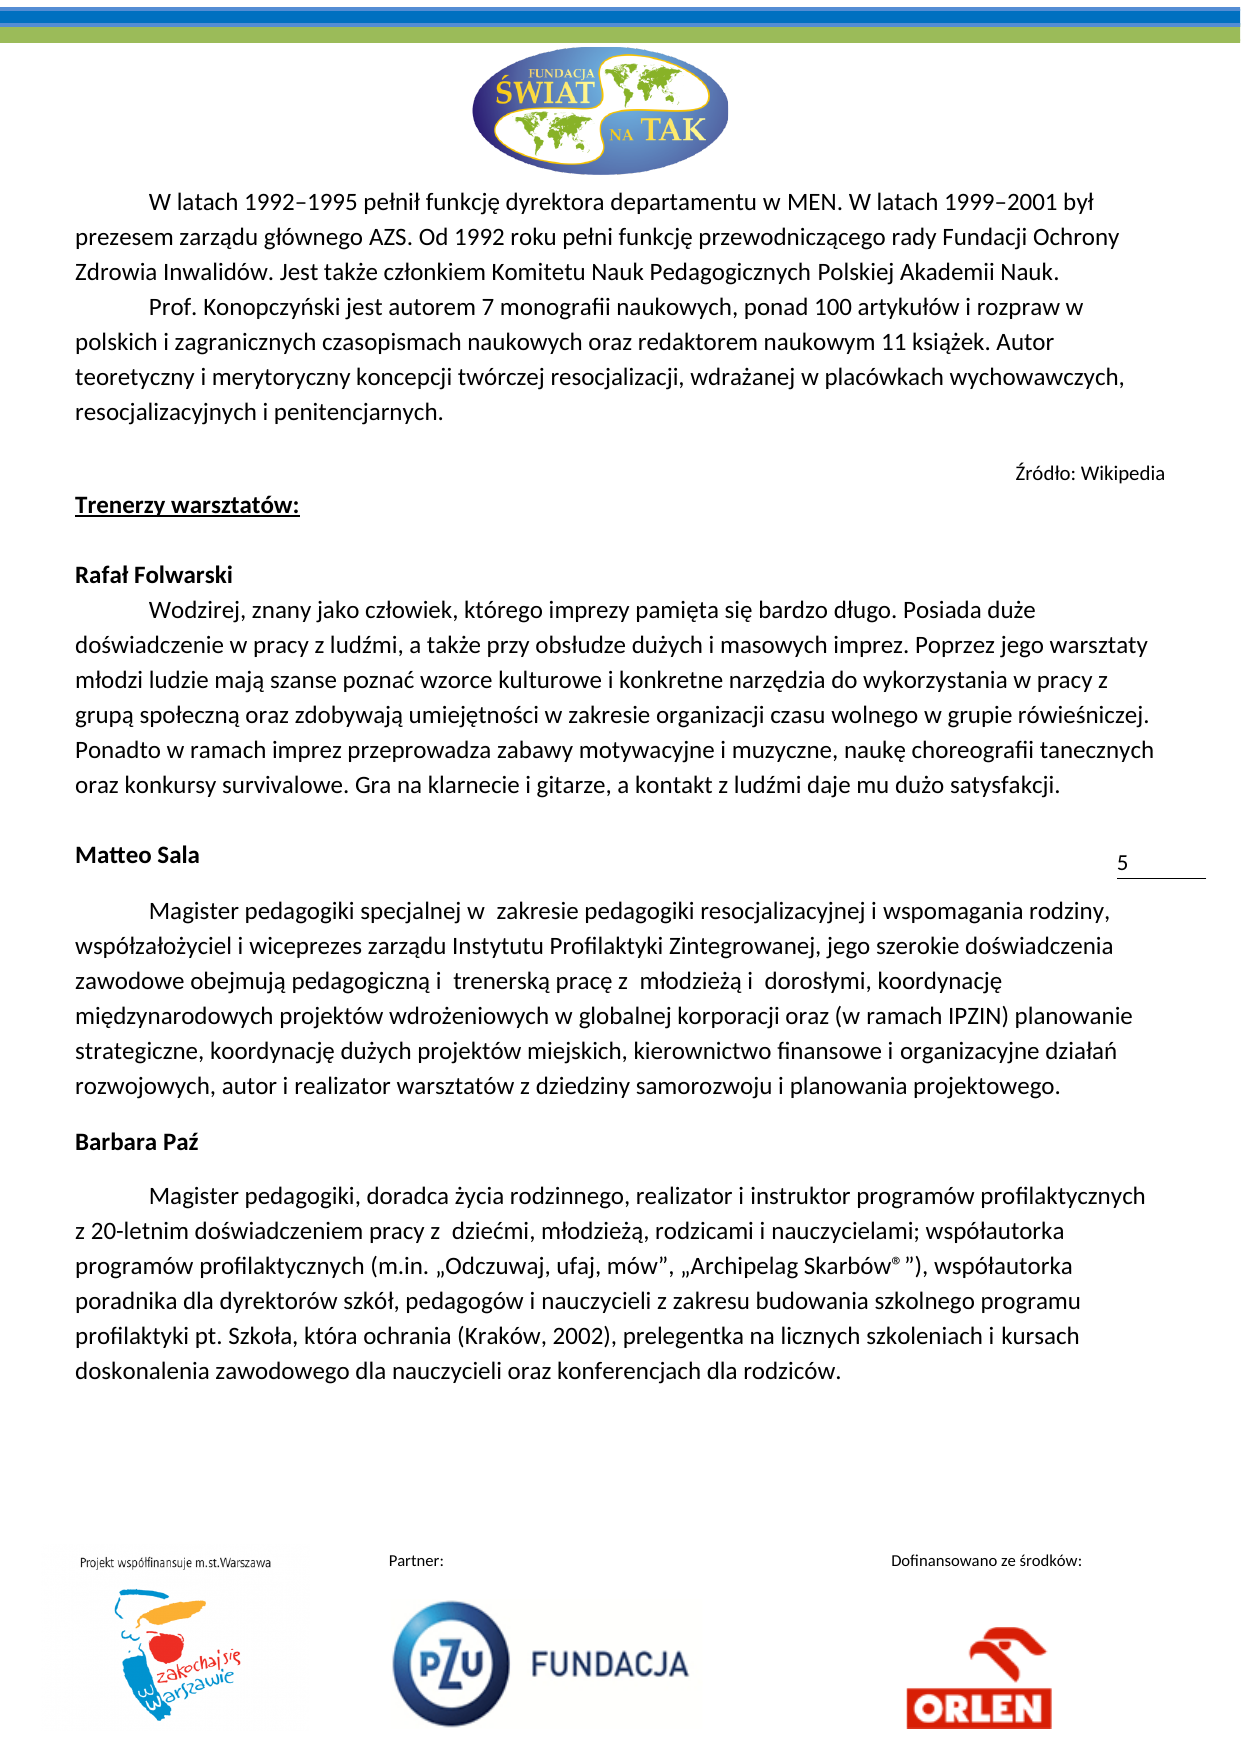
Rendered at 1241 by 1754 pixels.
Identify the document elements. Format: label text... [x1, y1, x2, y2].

picture [390, 1599, 703, 1729]
text Prof. Konopczyński jest autorem 7 monografii naukowych, ponad 100 artykułów i rozpraw w polskich i zagranicznych czasopismach naukowych oraz redaktorem naukowym 11 książek. Autor teoretyczny i merytoryczny koncepcji twórczej resocjalizacji, wdrażanej w placówkach wychowawczych, resocjalizacyjnych i penitencjarnych. [75, 291, 1165, 426]
picture [41, 1544, 311, 1731]
text Trenerzy warsztatów: [75, 489, 1165, 520]
text Matteo Sala [75, 839, 1165, 870]
text Wodzirej, znany jako człowiek, którego imprezy pamięta się bardzo długo. Posiada duże doświadczenie w pracy z ludźmi, a także przy obsłudze dużych i masowych imprez. Poprzez jego warsztaty młodzi ludzie mają szanse poznać wzorce kulturowe i konkretne narzędzia do wykorzystania w pracy z grupą społeczną oraz zdobywają umiejętności w zakresie organizacji czasu wolnego w grupie rówieśniczej. Ponadto w ramach imprez przeprowadza zabawy motywacyjne i muzyczne, naukę choreografii tanecznych oraz konkursy survivalowe. Gra na klarnecie i gitarze, a kontakt z ludźmi daje mu dużo satysfakcji. [75, 594, 1165, 800]
text W latach 1992–1995 pełnił funkcję dyrektora departamentu w MEN. W latach 1999–2001 był prezesem zarządu głównego AZS. Od 1992 roku pełni funkcję przewodniczącego rady Fundacji Ochrony Zdrowia Inwalidów. Jest także członkiem Komitetu Nauk Pedagogicznych Polskiej Akademii Nauk. [75, 186, 1165, 286]
text Magister pedagogiki specjalnej w zakresie pedagogiki resocjalizacyjnej i wspomagania rodziny, współzałożyciel i wiceprezes zarządu Instytutu Profilaktyki Zintegrowanej, jego szerokie doświadczenia zawodowe obejmują pedagogiczną i trenerską pracę z młodzieżą i dorosłymi, koordynację międzynarodowych projektów wdrożeniowych w globalnej korporacji oraz (w ramach IPZIN) planowanie strategiczne, koordynację dużych projektów miejskich, kierownictwo finansowe i organizacyjne działań rozwojowych, autor i realizator warsztatów z dziedziny samorozwoju i planowania projektowego. [75, 895, 1165, 1101]
text Rafał Folwarski [75, 559, 1165, 590]
picture [472, 47, 729, 175]
picture [906, 1627, 1052, 1729]
text Magister pedagogiki, doradca życia rodzinnego, realizator i instruktor programów profilaktycznych z 20-letnim doświadczeniem pracy z dziećmi, młodzieżą, rodzicami i nauczycielami; współautorka programów profilaktycznych (m.in. „Odczuwaj, ufaj, mów”, „Archipelag Skarbów®”), współautorka poradnika dla dyrektorów szkół, pedagogów i nauczycieli z zakresu budowania szkolnego programu profilaktyki pt. Szkoła, która ochrania (Kraków, 2002), prelegentka na licznych szkoleniach i kursach doskonalenia zawodowego dla nauczycieli oraz konferencjach dla rodziców. [75, 1180, 1165, 1386]
text Źródło: Wikipedia [75, 460, 1165, 485]
text Barbara Paź [75, 1126, 1165, 1156]
